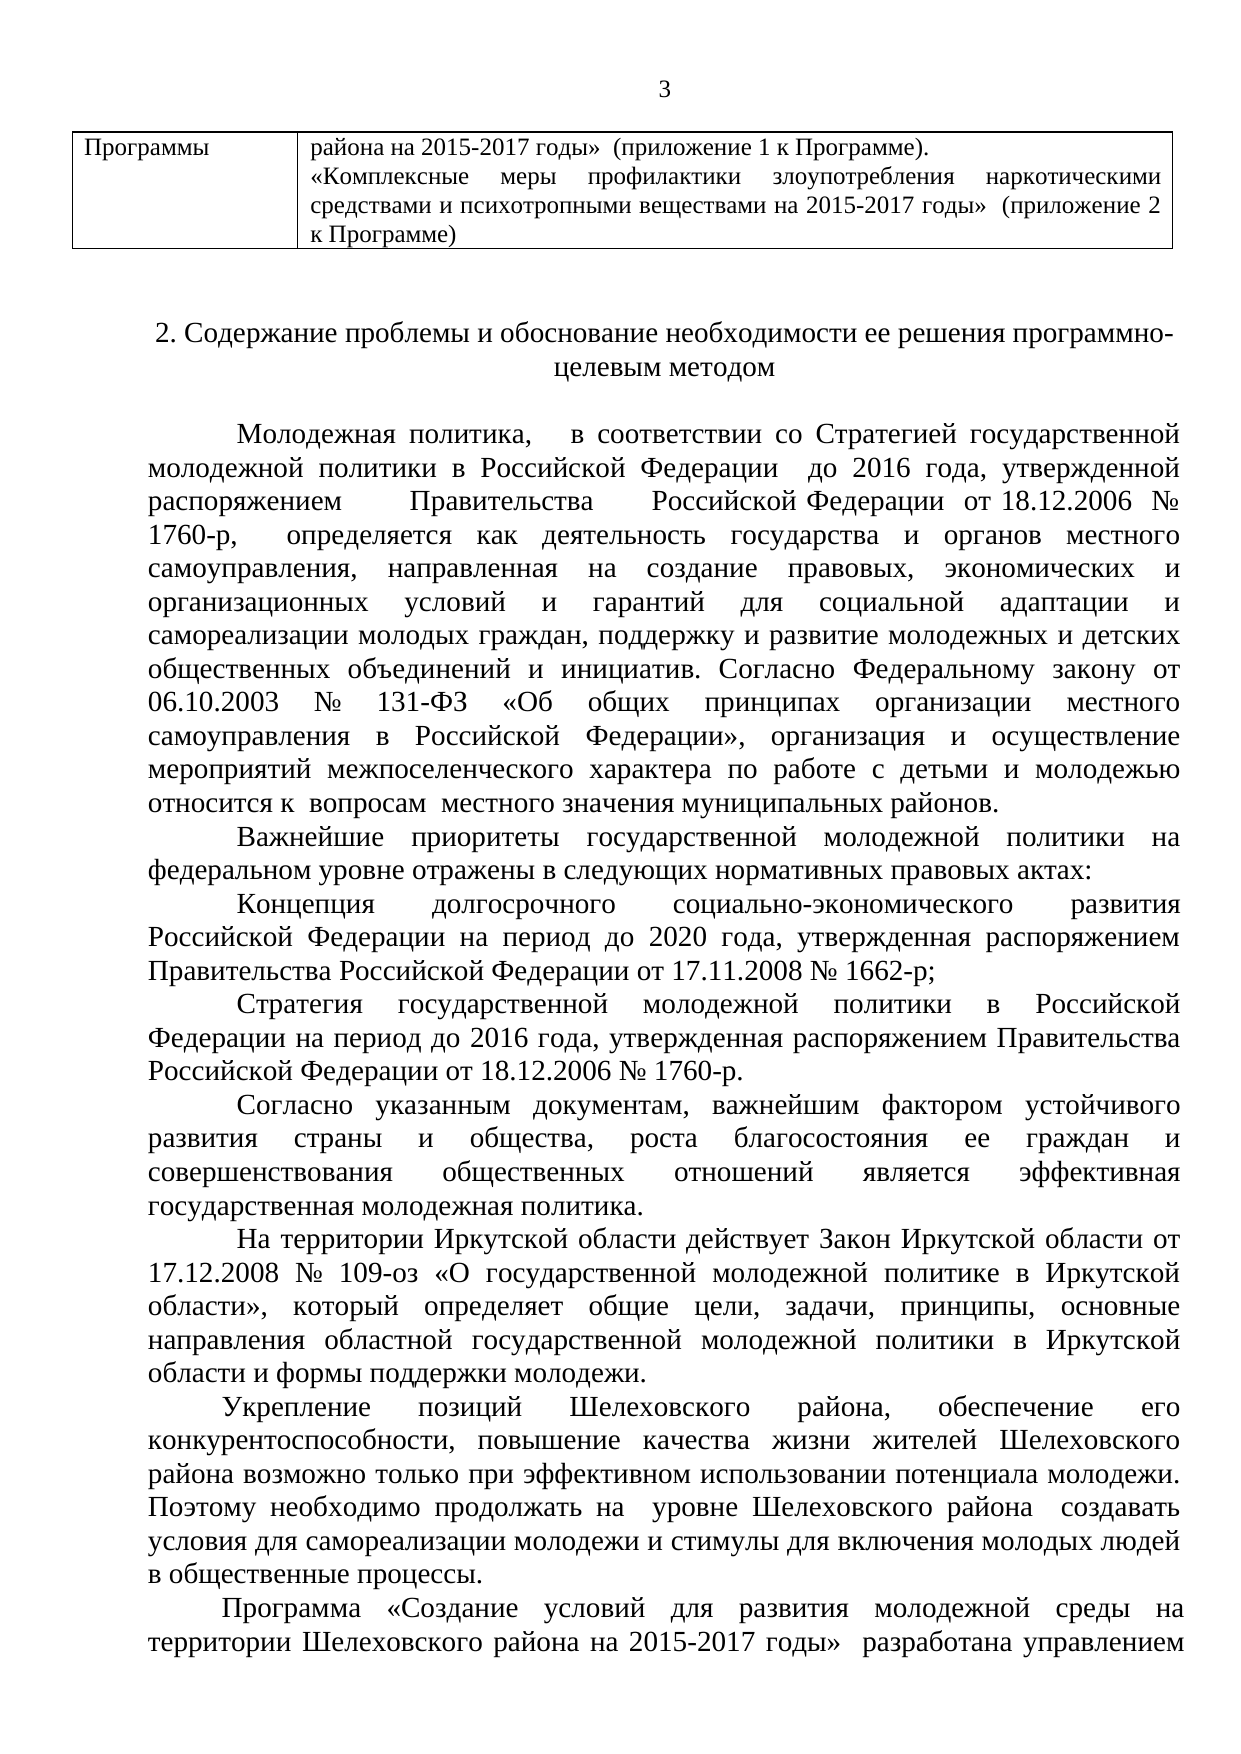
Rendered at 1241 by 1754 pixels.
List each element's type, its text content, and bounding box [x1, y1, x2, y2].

text Согласно указанным документам, важнейшим фактором устойчивого развития страны и общества, роста благосостояния ее граждан и совершенствования общественных отношений является эффективная государственная молодежная политика. [148, 1087, 1181, 1221]
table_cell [73, 133, 297, 247]
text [148, 1590, 1185, 1657]
text На территории Иркутской области действует Закон Иркутской области от 17.12.2008 № 109-оз «О государственной молодежной политике в Иркутской области», который определяет общие цели, задачи, принципы, основные направления областной государственной молодежной политики в Иркутской области и формы поддержки молодежи. [148, 1221, 1181, 1389]
text Концепция долгосрочного социально-экономического развития Российской Федерации на период до 2020 года, утвержденная распоряжением Правительства Российской Федерации от 17.11.2008 № 1662-р; [148, 886, 1181, 986]
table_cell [298, 133, 1172, 247]
text Укрепление позиций Шелеховского района, обеспечение его конкурентоспособности, повышение качества жизни жителей Шелеховского района возможно только при эффективном использовании потенциала молодежи. Поэтому необходимо продолжать на уровне Шелеховского района создавать условия для самореализации молодежи и стимулы для включения молодых людей в общественные процессы. [148, 1389, 1181, 1590]
text Важнейшие приоритеты государственной молодежной политики на федеральном уровне отражены в следующих нормативных правовых актах: [148, 819, 1181, 886]
text Стратегия государственной молодежной политики в Российской Федерации на период до 2016 года, утвержденная распоряжением Правительства Российской Федерации от 18.12.2006 № 1760-р. [148, 986, 1181, 1087]
text 2. Содержание проблемы и обоснование необходимости ее решения программно-целевым методом [148, 316, 1181, 383]
text Молодежная политика, в соответствии со Стратегией государственной молодежной политики в Российской Федерации до 2016 года, утвержденной распоряжением Правительства Российской Федерации от 18.12.2006 № 1760-р, определяется как деятельность государства и органов местного самоуправления, направленная на создание правовых, экономических и организационных условий и гарантий для социальной адаптации и самореализации молодых граждан, поддержку и развитие молодежных и детских общественных объединений и инициатив. Согласно Федеральному закону от 06.10.2003 № 131-ФЗ «Об общих принципах организации местного самоуправления в Российской Федерации», организация и осуществление мероприятий межпоселенческого характера по работе с детьми и молодежью относится к вопросам местного значения муниципальных районов. [148, 416, 1181, 819]
